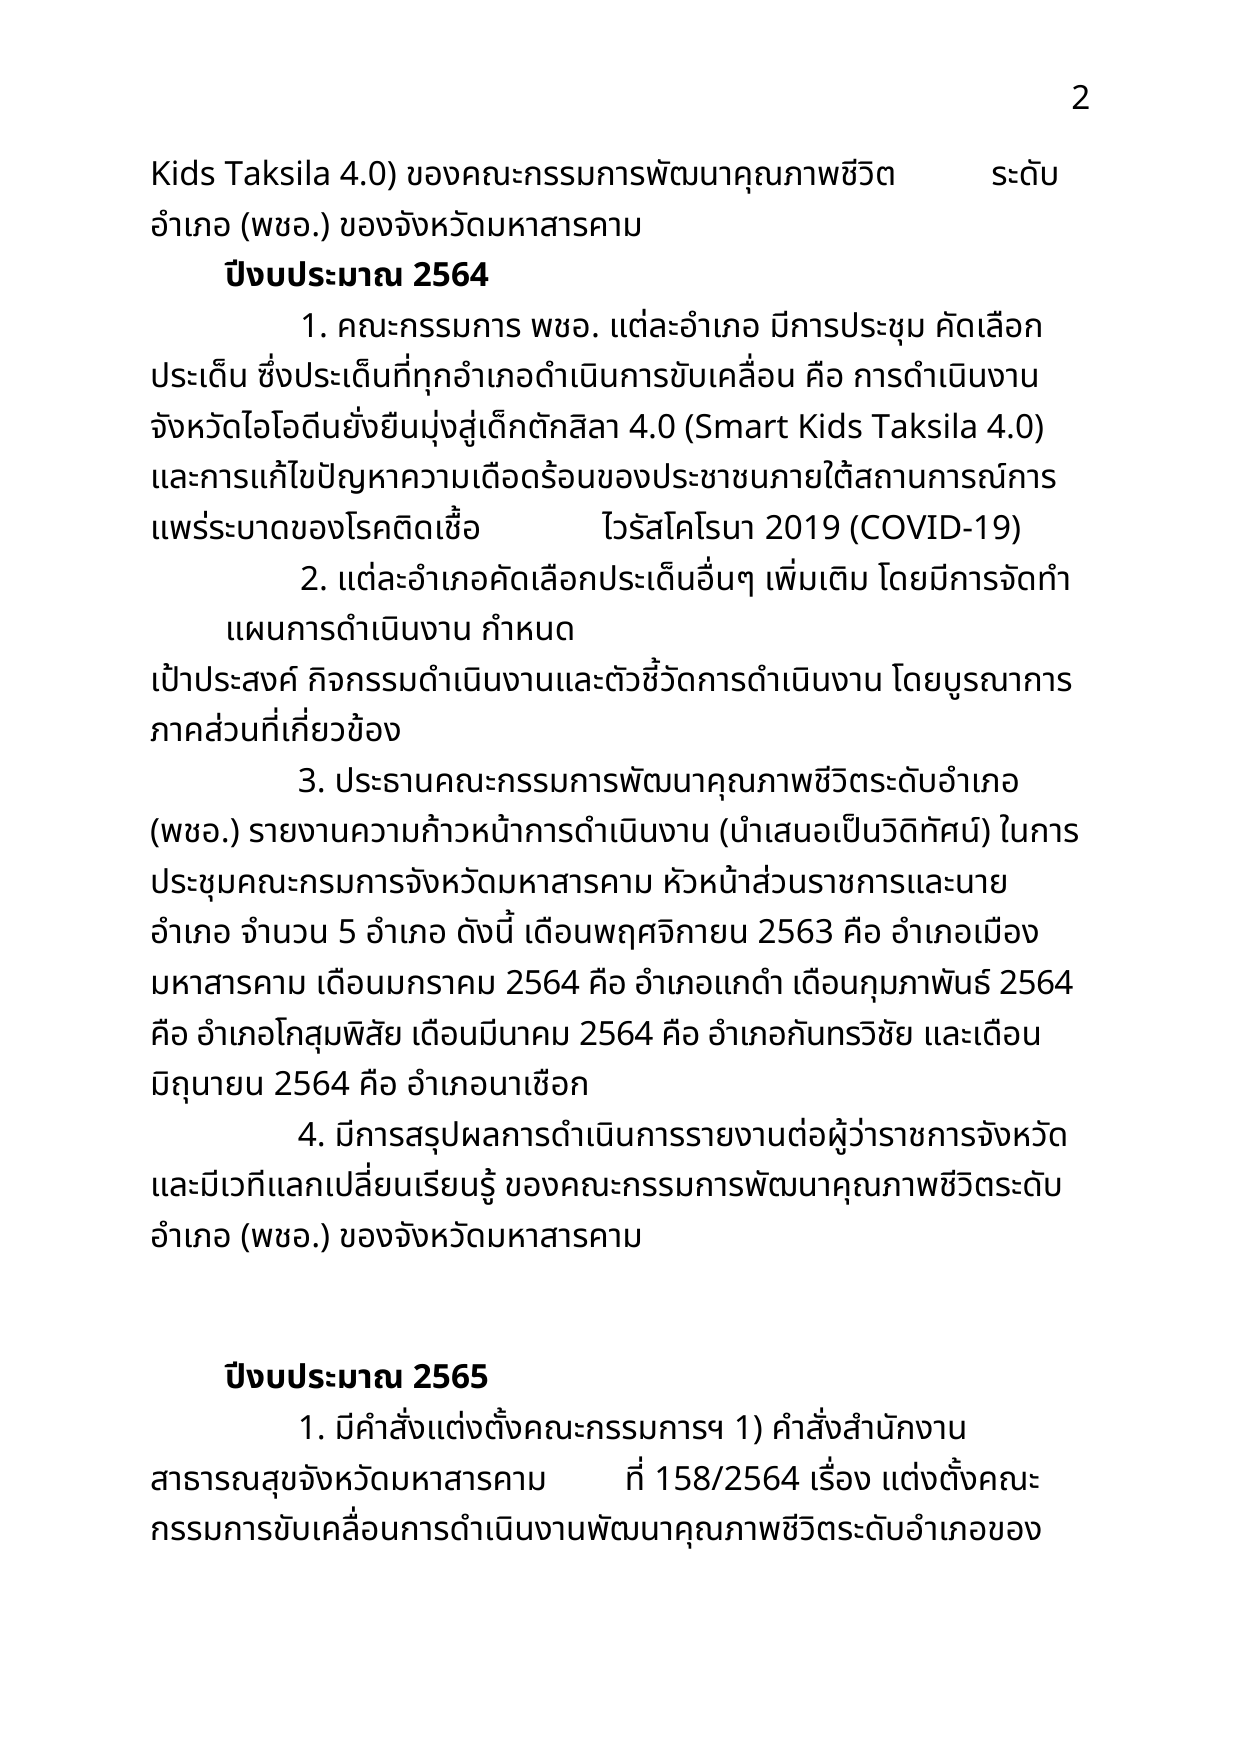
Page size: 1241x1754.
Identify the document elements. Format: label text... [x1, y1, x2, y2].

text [150, 1404, 1090, 1555]
text เป้าประสงค์ กิจกรรมดำเนินงานและตัวชี้วัดการดำเนินงาน โดยบูรณาการภาคส่วนที่เกี่ยวข้อง [150, 656, 1090, 756]
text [150, 150, 1090, 251]
text 3. ประธานคณะกรรมการพัฒนาคุณภาพชีวิตระดับอำเภอ (พชอ.) รายงานความก้าวหน้าการดำเนินงาน (นำเสนอเป็นวิดิทัศน์) ในการประชุมคณะกรมการจังหวัดมหาสารคาม หัวหน้าส่วนราชการและนายอำเภอ จำนวน 5 อำเภอ ดังนี้ เดือนพฤศจิกายน 2563 คือ อำเภอเมืองมหาสารคาม เดือนมกราคม 2564 คือ อำเภอแกดำ เดือนกุมภาพันธ์ 2564 คือ อำเภอโกสุมพิสัย เดือนมีนาคม 2564 คือ อำเภอกันทรวิชัย และเดือนมิถุนายน 2564 คือ อำเภอนาเชือก [150, 756, 1090, 1111]
text 1. คณะกรรมการ พชอ. แต่ละอำเภอ มีการประชุม คัดเลือกประเด็น ซึ่งประเด็นที่ทุกอำเภอดำเนินการขับเคลื่อน คือ การดำเนินงานจังหวัดไอโอดีนยั่งยืนมุ่งสู่เด็กตักสิลา 4.0 (Smart Kids Taksila 4.0) และการแก้ไขปัญหาความเดือดร้อนของประชาชนภายใต้สถานการณ์การแพร่ระบาดของโรคติดเชื้อ ไวรัสโคโรนา 2019 (COVID-19) [150, 302, 1090, 554]
text 4. มีการสรุปผลการดำเนินการรายงานต่อผู้ว่าราชการจังหวัด และมีเวทีแลกเปลี่ยนเรียนรู้ ของคณะกรรมการพัฒนาคุณภาพชีวิตระดับอำเภอ (พชอ.) ของจังหวัดมหาสารคาม [150, 1111, 1090, 1262]
text ปีงบประมาณ 2564 [150, 251, 1090, 302]
text 2. แต่ละอำเภอคัดเลือกประเด็นอื่นๆ เพิ่มเติม โดยมีการจัดทำแผนการดำเนินงาน กำหนด [225, 554, 1090, 656]
text ปีงบประมาณ 2565 [150, 1353, 1090, 1404]
